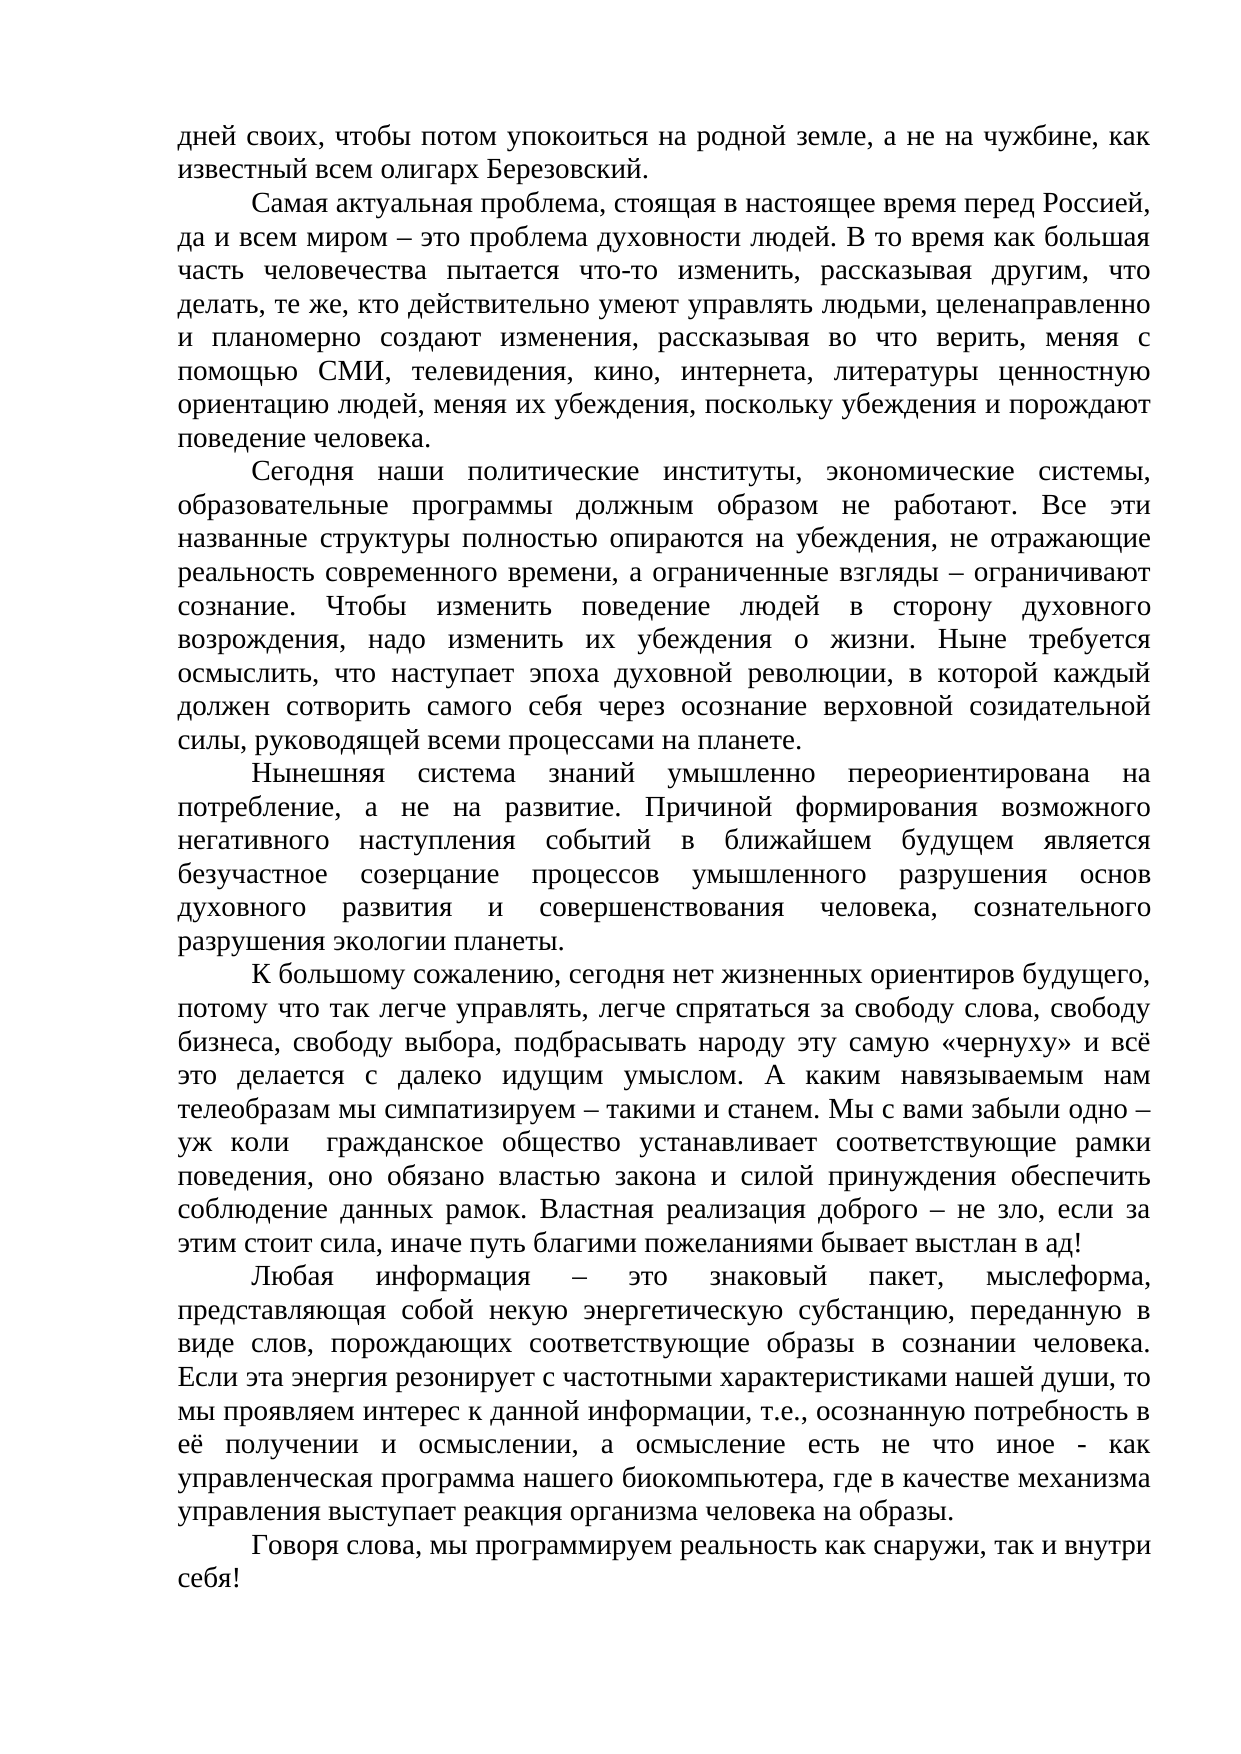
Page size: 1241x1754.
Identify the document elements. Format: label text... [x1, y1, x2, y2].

text Любая информация – это знаковый пакет, мыслеформа, представляющая собой некую энергетическую субстанцию, переданную в виде слов, порождающих соответствующие образы в сознании человека. Если эта энергия резонирует с частотными характеристиками нашей души, то мы проявляем интерес к данной информации, т.е., осознанную потребность в её получении и осмыслении, а осмысление есть не что иное - как управленческая программа нашего биокомпьютера, где в качестве механизма управления выступает реакция организма человека на образы. [177, 1258, 1152, 1527]
text Нынешняя система знаний умышленно переориентирована на потребление, а не на развитие. Причиной формирования возможного негативного наступления событий в ближайшем будущем является безучастное созерцание процессов умышленного разрушения основ духовного развития и совершенствования человека, сознательного разрушения экологии планеты. [177, 755, 1152, 957]
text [177, 118, 1152, 185]
text Говоря слова, мы программируем реальность как снаружи, так и внутри себя! [177, 1527, 1152, 1594]
text Сегодня наши политические институты, экономические системы, образовательные программы должным образом не работают. Все эти названные структуры полностью опираются на убеждения, не отражающие реальность современного времени, а ограниченные взгляды – ограничивают сознание. Чтобы изменить поведение людей в сторону духовного возрождения, надо изменить их убеждения о жизни. Ныне требуется осмыслить, что наступает эпоха духовной революции, в которой каждый должен сотворить самого себя через осознание верховной созидательной силы, руководящей всеми процессами на планете. [177, 453, 1152, 755]
text Самая актуальная проблема, стоящая в настоящее время перед Россией, да и всем миром – это проблема духовности людей. В то время как большая часть человечества пытается что-то изменить, рассказывая другим, что делать, те же, кто действительно умеют управлять людьми, целенаправленно и планомерно создают изменения, рассказывая во что верить, меняя с помощью СМИ, телевидения, кино, интернета, литературы ценностную ориентацию людей, меняя их убеждения, поскольку убеждения и порождают поведение человека. [177, 185, 1152, 453]
text К большому сожалению, сегодня нет жизненных ориентиров будущего, потому что так легче управлять, легче спрятаться за свободу слова, свободу бизнеса, свободу выбора, подбрасывать народу эту самую «чернуху» и всё это делается с далеко идущим умыслом. А каким навязываемым нам телеобразам мы симпатизируем – такими и станем. Мы с вами забыли одно – уж коли гражданское общество устанавливает соответствующие рамки поведения, оно обязано властью закона и силой принуждения обеспечить соблюдение данных рамок. Властная реализация доброго – не зло, если за этим стоит сила, иначе путь благими пожеланиями бывает выстлан в ад! [177, 957, 1152, 1258]
